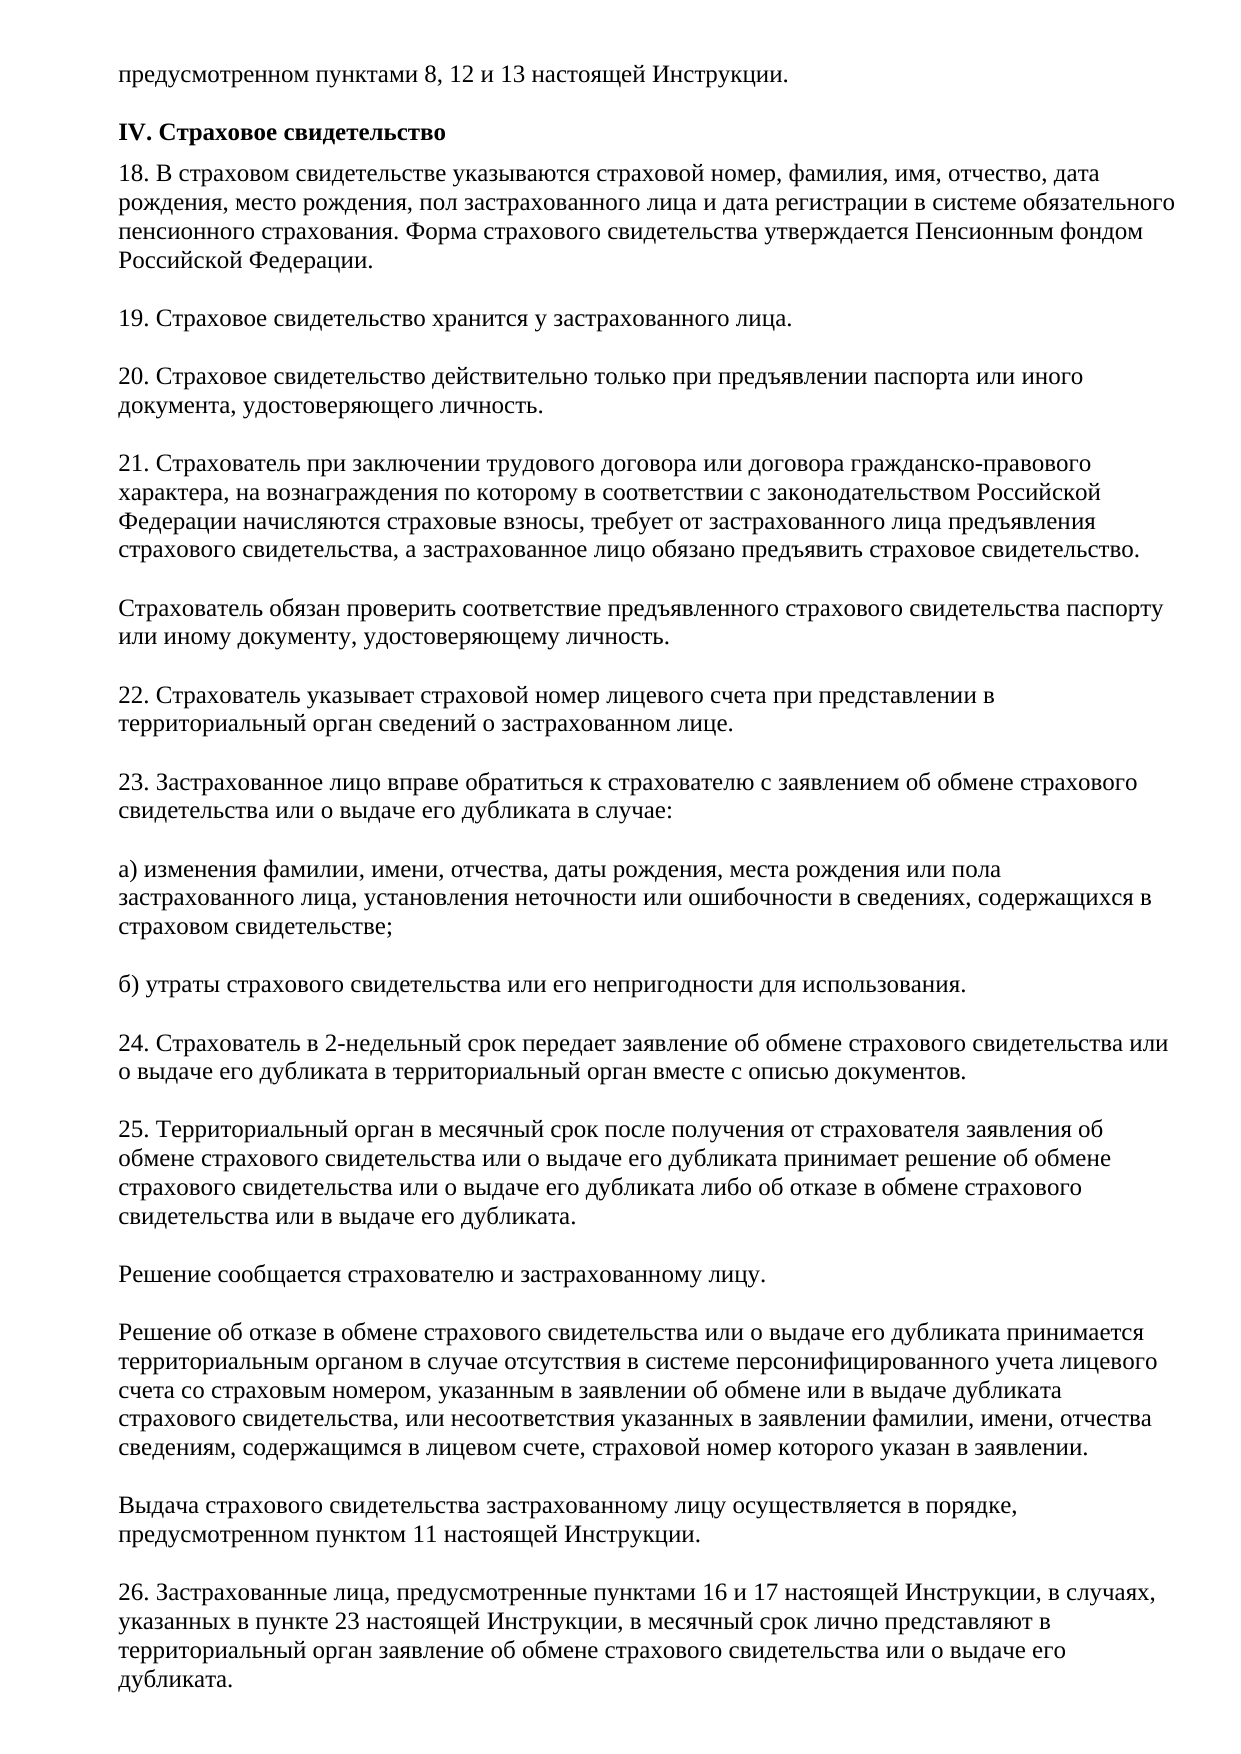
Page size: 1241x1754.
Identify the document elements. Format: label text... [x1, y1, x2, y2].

text Решение об отказе в обмене страхового свидетельства или о выдаче его дубликата принимается территориальным органом в случае отсутствия в системе персонифицированного учета лицевого счета со страховым номером, указанным в заявлении об обмене или в выдаче дубликата страхового свидетельства, или несоответствия указанных в заявлении фамилии, имени, отчества сведениям, содержащимся в лицевом счете, страховой номер которого указан в заявлении. [118, 1317, 1181, 1461]
text 18. В страховом свидетельстве указываются страховой номер, фамилия, имя, отчество, дата рождения, место рождения, пол застрахованного лица и дата регистрации в системе обязательного пенсионного страхования. Форма страхового свидетельства утверждается Пенсионным фондом Российской Федерации. [118, 158, 1181, 273]
text 19. Страховое свидетельство хранится у застрахованного лица. [118, 303, 1181, 332]
text 21. Страхователь при заключении трудового договора или договора гражданско-правового характера, на вознаграждения по которому в соответствии с законодательством Российской Федерации начисляются страховые взносы, требует от застрахованного лица предъявления страхового свидетельства, а застрахованное лицо обязано предъявить страховое свидетельство. [118, 448, 1181, 563]
text б) утраты страхового свидетельства или его непригодности для использования. [118, 969, 1181, 998]
subtitle IV. Страховое свидетельство [118, 117, 1181, 146]
text Решение сообщается страхователю и застрахованному лицу. [118, 1259, 1181, 1288]
text 23. Застрахованное лицо вправе обратиться к страхователю с заявлением об обмене страхового свидетельства или о выдаче его дубликата в случае: [118, 767, 1181, 824]
text 26. Застрахованные лица, предусмотренные пунктами 16 и 17 настоящей Инструкции, в случаях, указанных в пункте 23 настоящей Инструкции, в месячный срок лично представляют в территориальный орган заявление об обмене страхового свидетельства или о выдаче его дубликата. [118, 1577, 1181, 1692]
text 24. Страхователь в 2-недельный срок передает заявление об обмене страхового свидетельства или о выдаче его дубликата в территориальный орган вместе с описью документов. [118, 1028, 1181, 1085]
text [118, 59, 1181, 88]
text 25. Территориальный орган в месячный срок после получения от страхователя заявления об обмене страхового свидетельства или о выдаче его дубликата принимает решение об обмене страхового свидетельства или о выдаче его дубликата либо об отказе в обмене страхового свидетельства или в выдаче его дубликата. [118, 1114, 1181, 1229]
text Выдача страхового свидетельства застрахованному лицу осуществляется в порядке, предусмотренном пунктом 11 настоящей Инструкции. [118, 1491, 1181, 1548]
text 20. Страховое свидетельство действительно только при предъявлении паспорта или иного документа, удостоверяющего личность. [118, 361, 1181, 419]
text а) изменения фамилии, имени, отчества, даты рождения, места рождения или пола застрахованного лица, установления неточности или ошибочности в сведениях, содержащихся в страховом свидетельстве; [118, 854, 1181, 940]
text 22. Страхователь указывает страховой номер лицевого счета при представлении в территориальный орган сведений о застрахованном лице. [118, 680, 1181, 737]
text Страхователь обязан проверить соответствие предъявленного страхового свидетельства паспорту или иному документу, удостоверяющему личность. [118, 593, 1181, 650]
